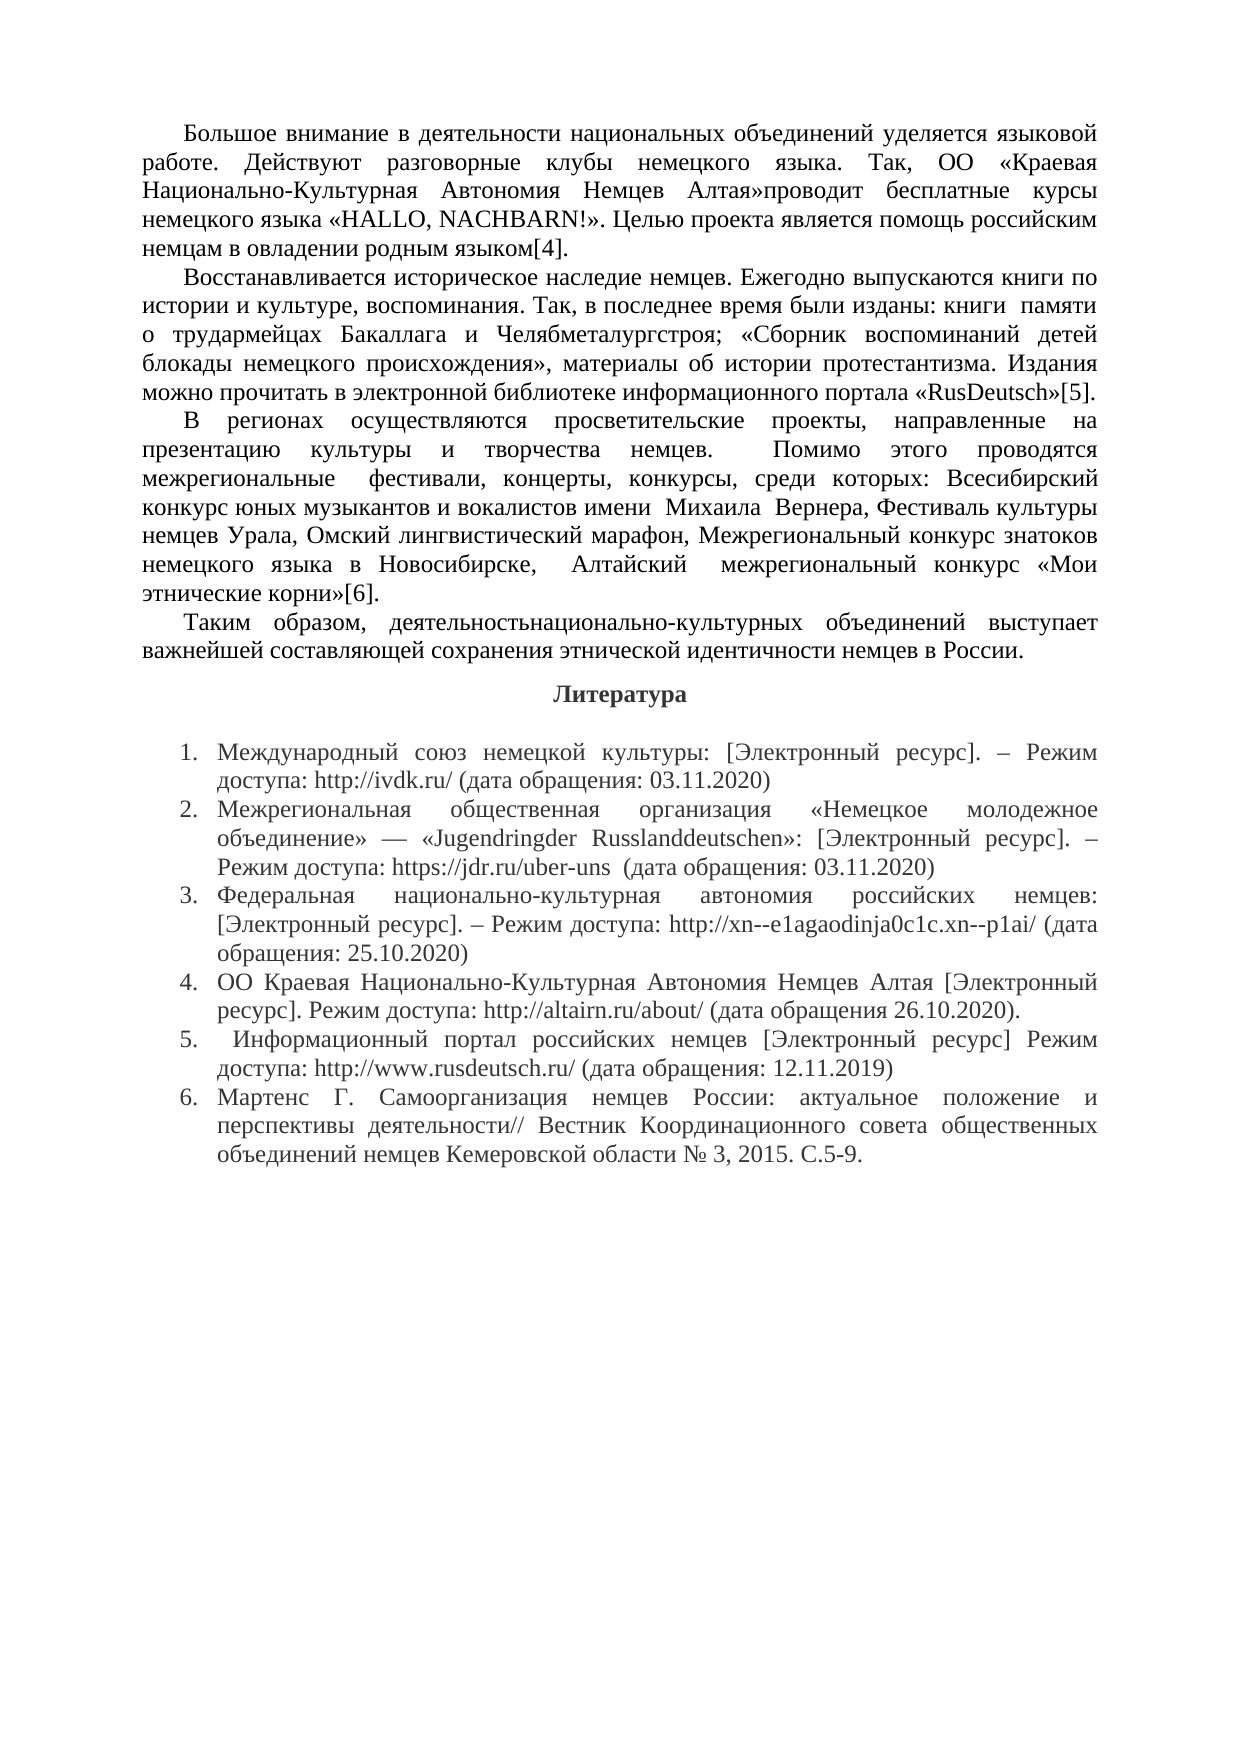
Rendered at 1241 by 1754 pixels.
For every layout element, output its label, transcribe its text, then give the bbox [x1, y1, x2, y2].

list Международный союз немецкой культуры: [Электронный ресурс]. – Режим доступа: http://ivdk.ru/ (дата обращения: 03.11.2020) [179, 737, 1098, 794]
text Восстанавливается историческое наследие немцев. Ежегодно выпускаются книги по истории и культуре, воспоминания. Так, в последнее время были изданы: книги памяти о трудармейцах Бакаллага и Челябметалургстроя; «Сборник воспоминаний детей блокады немецкого происхождения», материалы об истории протестантизма. Издания можно прочитать в электронной библиотеке информационного портала «RusDeutsch»[5]. [142, 262, 1098, 406]
text Таким образом, деятельностьнационально-культурных объединений выступает важнейшей составляющей сохранения этнической идентичности немцев в России. [142, 607, 1098, 664]
list Информационный портал российских немцев [Электронный ресурс] Режим доступа: http://www.rusdeutsch.ru/ (дата обращения: 12.11.2019) [179, 1024, 1098, 1082]
text Большое внимание в деятельности национальных объединений уделяется языковой работе. Действуют разговорные клубы немецкого языка. Так, ОО «Краевая Национально-Культурная Автономия Немцев Алтая»проводит бесплатные курсы немецкого языка «HALLO, NACHBARN!». Целью проекта является помощь российским немцам в овладении родным языком[4]. [142, 118, 1098, 262]
list ОО Краевая Национально-Культурная Автономия Немцев Алтая [Электронный ресурс]. Режим доступа: http://altairn.ru/about/ (дата обращения 26.10.2020). [179, 967, 1098, 1024]
text В регионах осуществляются просветительские проекты, направленные на презентацию культуры и творчества немцев. Помимо этого проводятся межрегиональные фестивали, концерты, конкурсы, среди которых: Всесибирский конкурс юных музыкантов и вокалистов имени Михаила Вернера, Фестиваль культуры немцев Урала, Омский лингвистический марафон, Межрегиональный конкурс знатоков немецкого языка в Новосибирске, Алтайский межрегиональный конкурс «Мои этнические корни»[6]. [142, 406, 1098, 607]
text Литература [142, 679, 1098, 708]
list Мартенс Г. Самоорганизация немцев России: актуальное положение и перспективы деятельности// Вестник Координационного совета общественных объединений немцев Кемеровской области № 3, 2015. С.5-9. [179, 1082, 1098, 1168]
list Межрегиональная общественная организация «Немецкое молодежное объединение» — «Jugendringder Russlanddeutschen»: [Электронный ресурс]. – Режим доступа: https://jdr.ru/uber-uns (дата обращения: 03.11.2020) [179, 794, 1098, 881]
list Федеральная национально-культурная автономия российских немцев: [Электронный ресурс]. – Режим доступа: http://xn--e1agaodinja0c1c.xn--p1ai/ (дата обращения: 25.10.2020) [179, 881, 1098, 967]
